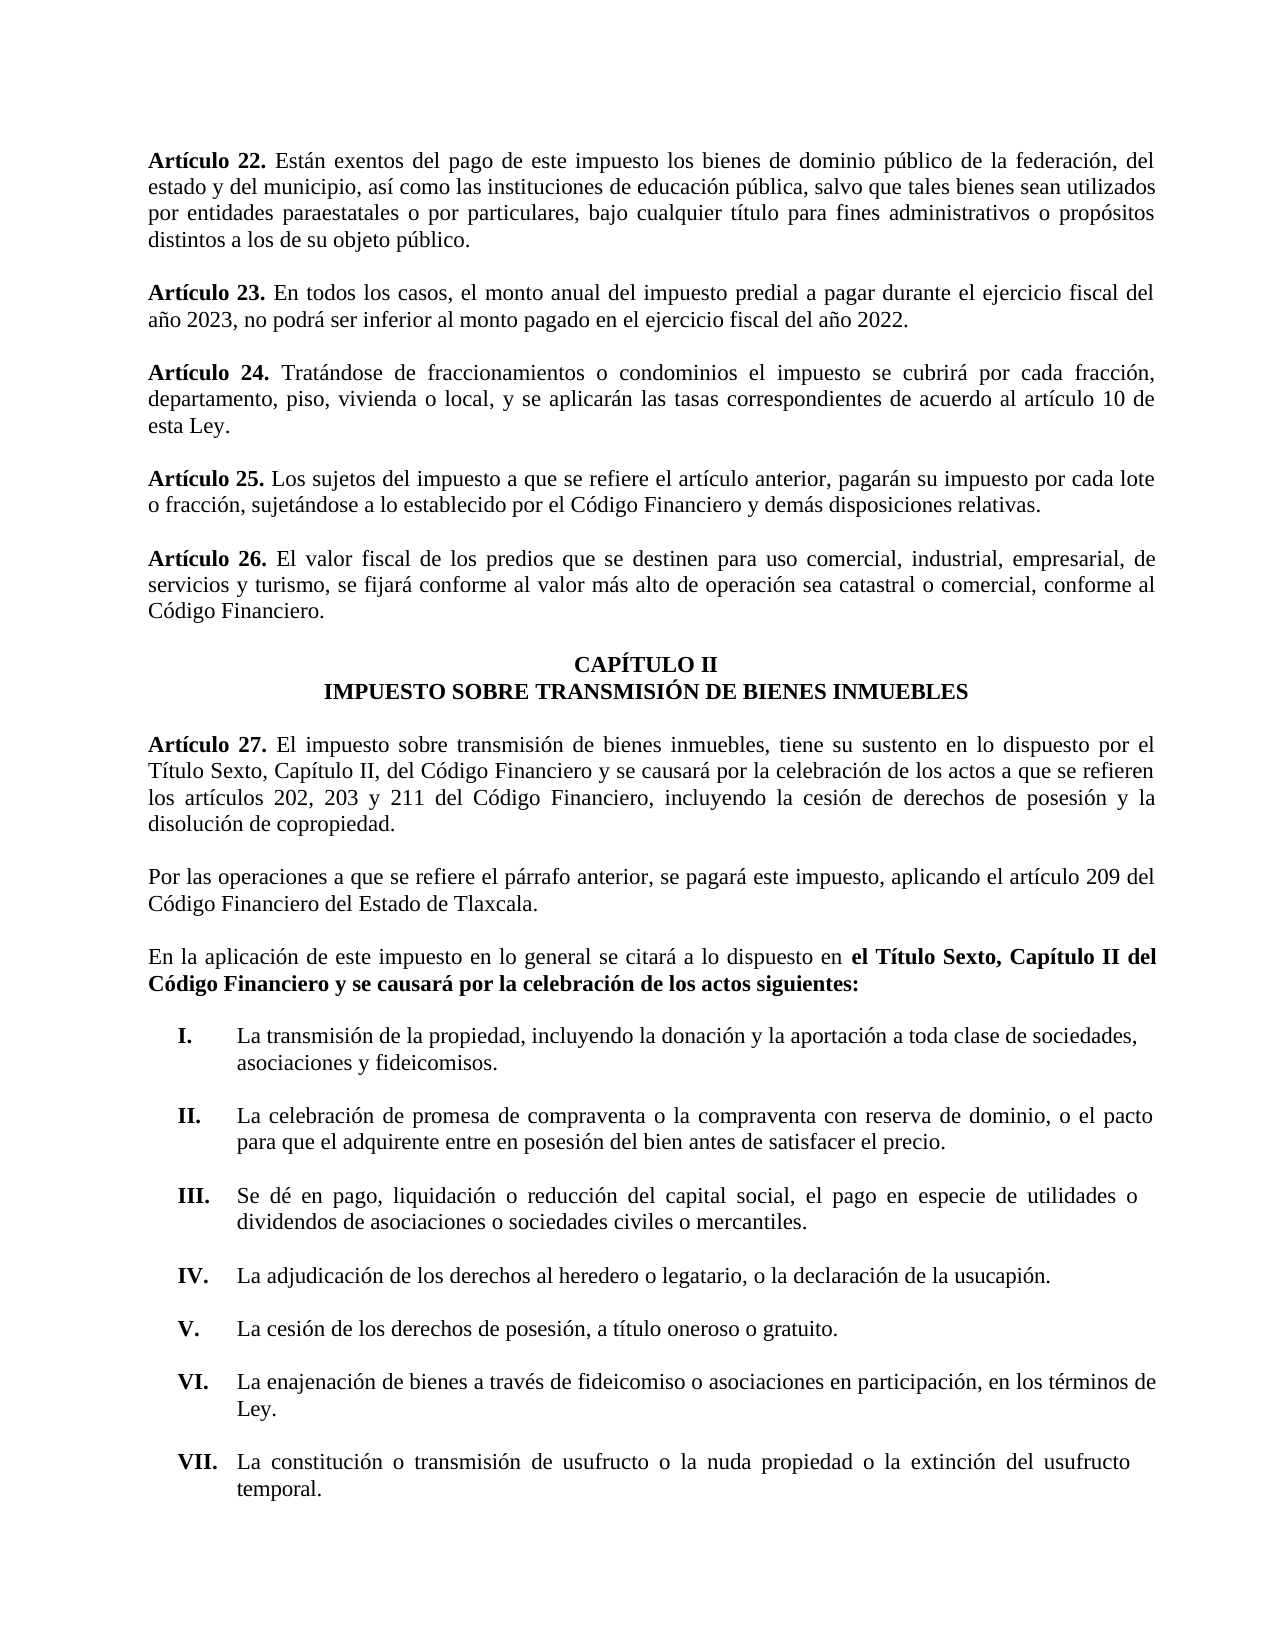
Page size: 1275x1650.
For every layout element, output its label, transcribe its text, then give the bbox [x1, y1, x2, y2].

list La celebración de promesa de compraventa o la compraventa con reserva de dominio, o el pacto para que el adquirente entre en posesión del bien antes de satisfacer el precio. [177, 1102, 1157, 1155]
text En la aplicación de este impuesto en lo general se citará a lo dispuesto en el Título Sexto, Capítulo II del Código Financiero y se causará por la celebración de los actos siguientes: [148, 943, 1157, 996]
text Artículo 26. El valor fiscal de los predios que se destinen para uso comercial, industrial, empresarial, de servicios y turismo, se fijará conforme al valor más alto de operación sea catastral o comercial, conforme al Código Financiero. [148, 545, 1157, 624]
list La enajenación de bienes a través de fideicomiso o asociaciones en participación, en los términos de Ley. [177, 1368, 1157, 1421]
text CAPÍTULO II [151, 651, 1141, 678]
list La constitución o transmisión de usufructo o la nuda propiedad o la extinción del usufructo temporal. [177, 1448, 1157, 1501]
list La adjudicación de los derechos al heredero o legatario, o la declaración de la usucapión. [177, 1262, 1181, 1288]
text Artículo 27. El impuesto sobre transmisión de bienes inmuebles, tiene su sustento en lo dispuesto por el Título Sexto, Capítulo II, del Código Financiero y se causará por la celebración de los actos a que se refieren los artículos 202, 203 y 211 del Código Financiero, incluyendo la cesión de derechos de posesión y la disolución de copropiedad. [148, 731, 1157, 837]
text Artículo 25. Los sujetos del impuesto a que se refiere el artículo anterior, pagarán su impuesto por cada lote o fracción, sujetándose a lo establecido por el Código Financiero y demás disposiciones relativas. [148, 465, 1157, 518]
text Artículo 23. En todos los casos, el monto anual del impuesto predial a pagar durante el ejercicio fiscal del año 2023, no podrá ser inferior al monto pagado en el ejercicio fiscal del año 2022. [148, 279, 1156, 332]
text Artículo 24. Tratándose de fraccionamientos o condominios el impuesto se cubrirá por cada fracción, departamento, piso, vivienda o local, y se aplicarán las tasas correspondientes de acuerdo al artículo 10 de esta Ley. [148, 359, 1157, 438]
list La transmisión de la propiedad, incluyendo la donación y la aportación a toda clase de sociedades, asociaciones y fideicomisos. [177, 1022, 1157, 1075]
list Se dé en pago, liquidación o reducción del capital social, el pago en especie de utilidades o dividendos de asociaciones o sociedades civiles o mercantiles. [177, 1182, 1157, 1234]
text Artículo 22. Están exentos del pago de este impuesto los bienes de dominio público de la federación, del estado y del municipio, así como las instituciones de educación pública, salvo que tales bienes sean utilizados por entidades paraestatales o por particulares, bajo cualquier título para fines administrativos o propósitos distintos a los de su objeto público. [148, 147, 1157, 252]
text IMPUESTO SOBRE TRANSMISIÓN DE BIENES INMUEBLES [151, 678, 1141, 704]
list La cesión de los derechos de posesión, a título oneroso o gratuito. [177, 1315, 1181, 1342]
text Por las operaciones a que se refiere el párrafo anterior, se pagará este impuesto, aplicando el artículo 209 del Código Financiero del Estado de Tlaxcala. [148, 863, 1157, 916]
